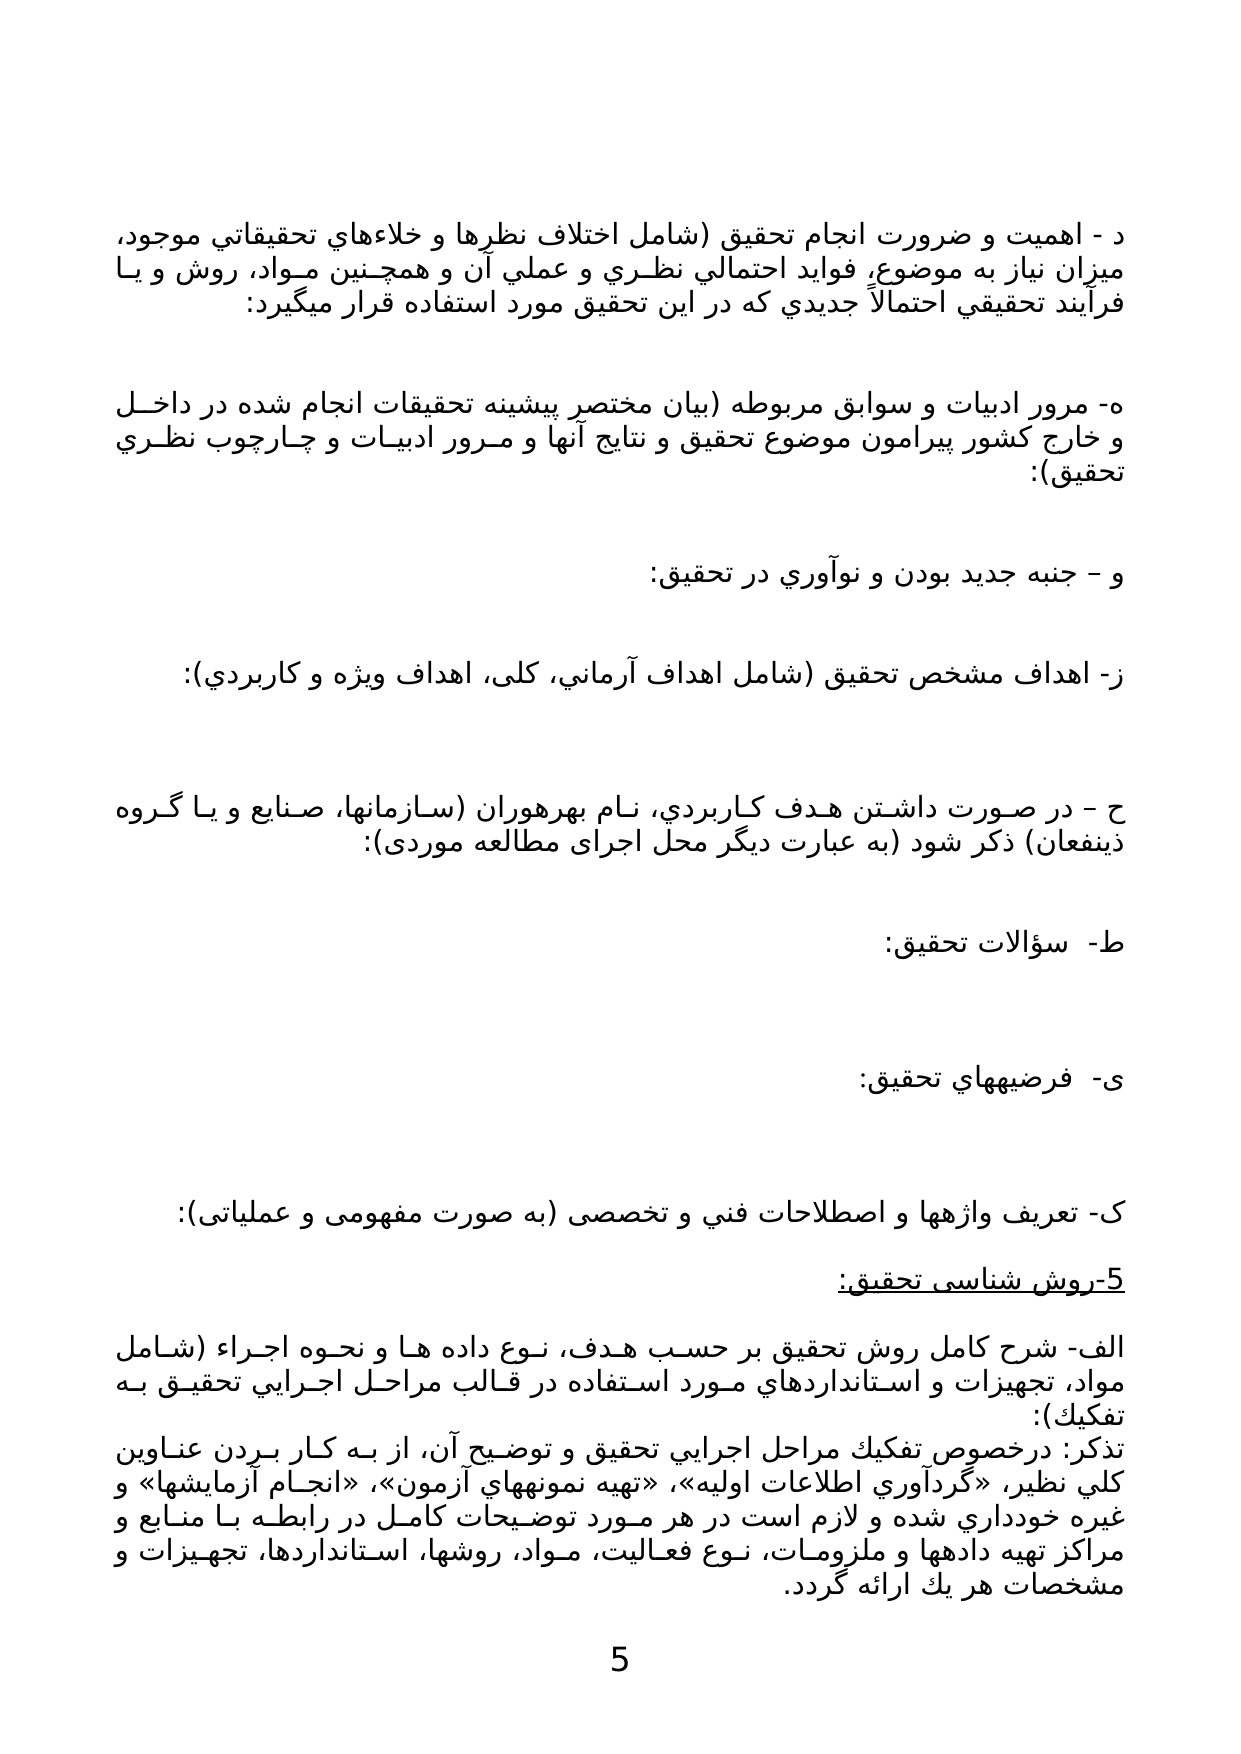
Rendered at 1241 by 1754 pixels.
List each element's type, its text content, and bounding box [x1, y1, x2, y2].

subtitle و – جنبه جديد بودن و نوآوري در تحقيق: [115, 555, 1125, 589]
subtitle الف- شرح كامل روش تحقیق بر حسب هدف، نوع داده ها و نحوه اجراء (شامل مواد، تجهيزات و استانداردهاي مورد استفاده در قالب مراحل اجرايي تحقيق به تفكيك): [115, 1330, 1125, 1432]
subtitle تذكر: درخصوص تفكيك مراحل اجرايي تحقيق و توضيح آن، از به كار بردن عناوين كلي نظير، «گردآوري اطلاعات اوليه»، «تهيه نمونه‏هاي آزمون»، «انجام آزمايش‏ها» و غيره خودداري شده و لازم است در هر مورد توضيحات كامل در رابطه با منابع و مراكز تهيه داده‏ها و ملزومات، نوع فعاليت، مواد، روش‏ها، استانداردها، تجهيزات و مشخصات هر يك ارائه گردد. [115, 1432, 1125, 1602]
subtitle ز- اهداف مشخص تحقيق (شامل اهداف آرماني، کلی، اهداف ويژه و كاربردي): [115, 656, 1125, 690]
subtitle ط- سؤالات تحقیق: [115, 926, 1125, 959]
subtitle 5-روش شناسی تحقیق: [152, 1262, 1125, 1296]
subtitle ه- مرور ادبیات و سوابق مربوطه (بيان مختصر پیشینه تحقيقات انجام شده در داخل و خارج کشور پيرامون موضوع تحقیق و نتايج آنها و مرور ادبیات و چارچوب نظري تحقیق): [115, 386, 1125, 488]
subtitle ی- فرضيه‏هاي تحقیق: [115, 1060, 1125, 1094]
subtitle ک- تعريف واژه‏ها و اصطلاحات فني و تخصصی (به صورت مفهومی و عملیاتی): [115, 1195, 1125, 1229]
subtitle ح – در صورت داشتن هدف كاربردي، نام بهره‏وران (سازمان‏ها، صنايع و يا گروه ذينفعان) ذكر شود (به عبارت دیگر محل اجرای مطالعه موردی): [115, 791, 1125, 858]
subtitle د - اهمیت و ضرورت انجام تحقيق (شامل اختلاف نظرها و خلاءهاي تحقيقاتي موجود، ميزان نياز به موضوع، فوايد احتمالي نظري و عملي آن و همچنين مواد، روش و يا فرآيند تحقيقي احتمالاً جديدي كه در اين تحقيق مورد استفاده قرار مي‏گيرد: [115, 217, 1125, 319]
